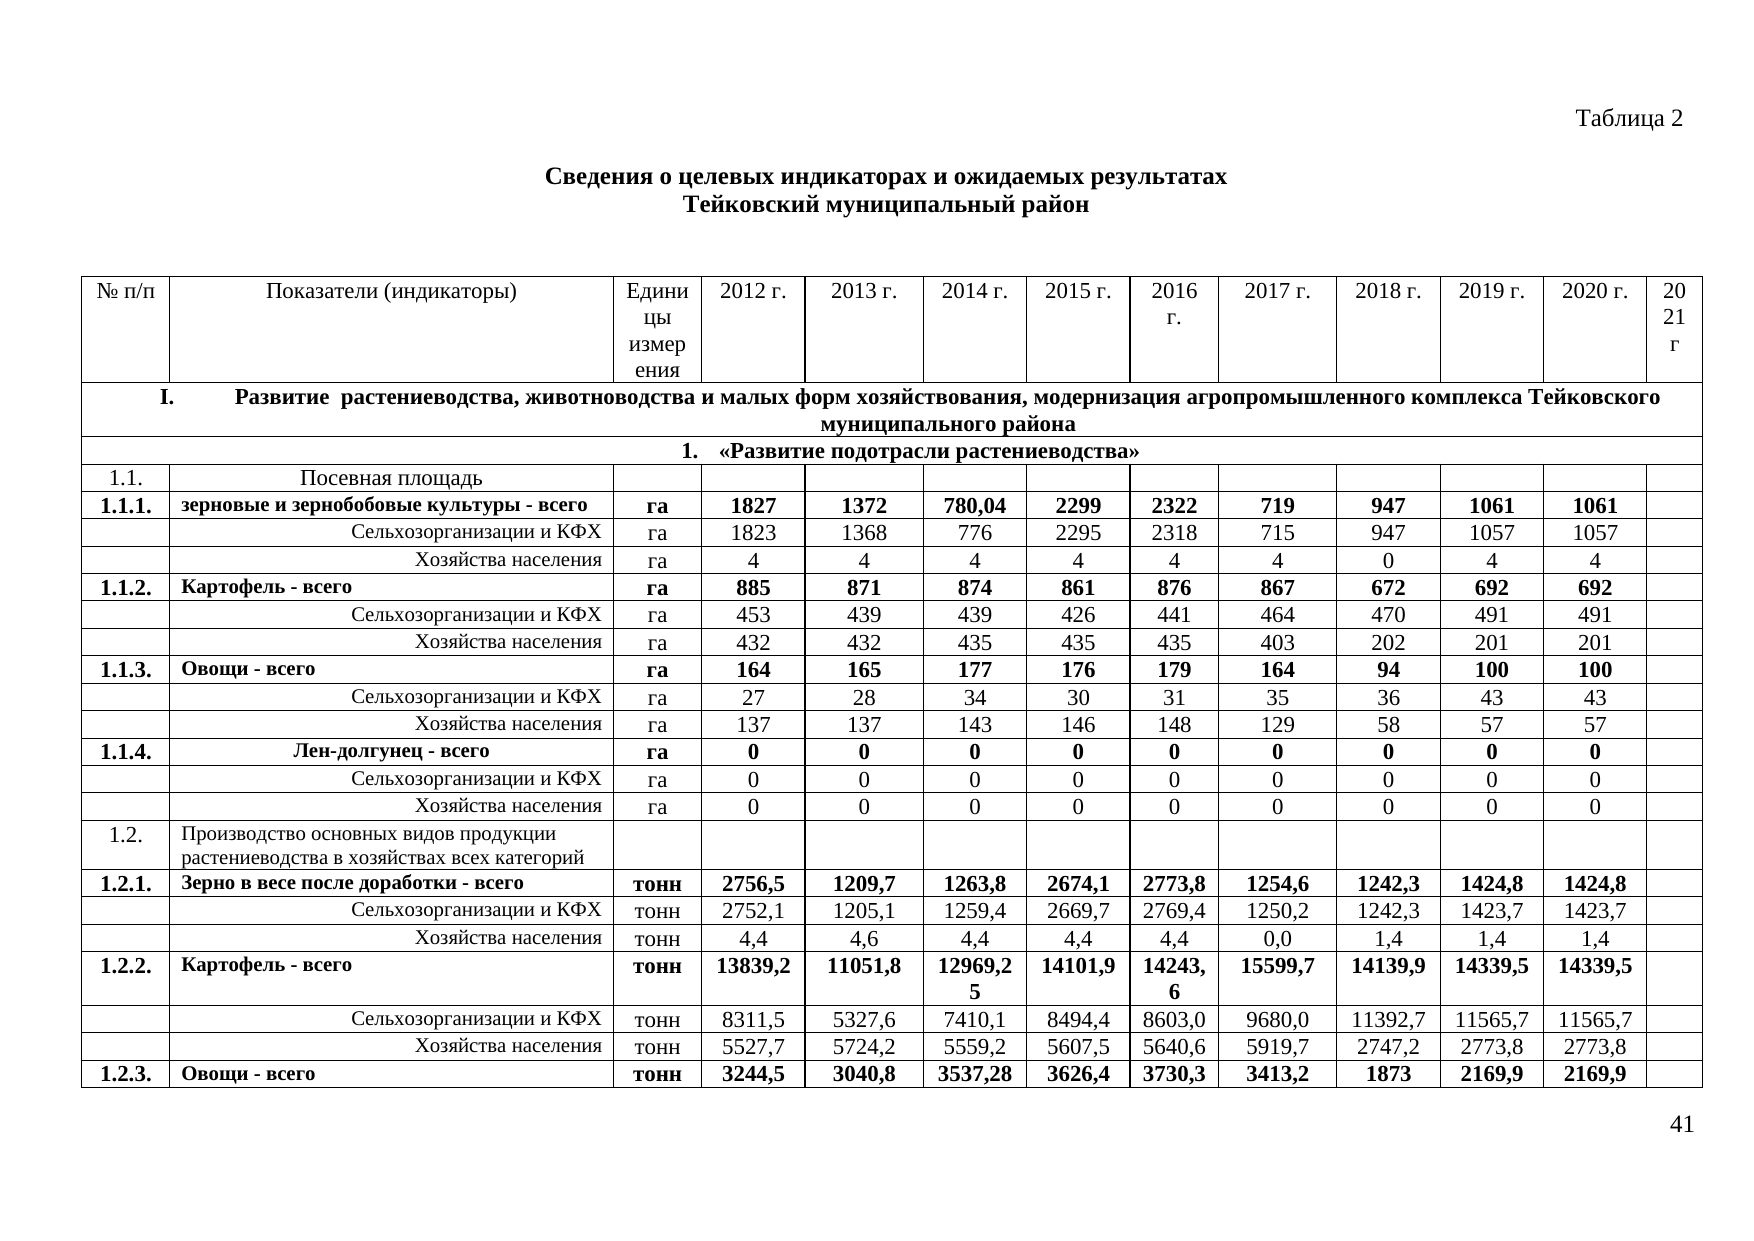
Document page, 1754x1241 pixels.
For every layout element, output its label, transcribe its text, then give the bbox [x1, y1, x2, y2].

table_cell 464 [1219, 601, 1336, 628]
table_cell Развитие растениеводства, животноводства и малых форм хозяйствования, модернизация агропромышленного комплекса Тейковского муниципального района [82, 383, 1702, 436]
table_cell [1647, 656, 1702, 683]
table_cell 143 [924, 711, 1026, 737]
table_cell [1647, 601, 1702, 628]
table_cell га [614, 656, 701, 683]
table_cell 861 [1027, 574, 1129, 600]
table_cell [82, 629, 169, 655]
table_cell тонн [614, 952, 701, 1005]
table_cell 2769,4 [1131, 897, 1218, 923]
table_cell Хозяйства населения [170, 629, 613, 655]
table_cell 13839,2 [702, 952, 804, 1005]
table_header 2021 г [1647, 277, 1702, 382]
table_cell 435 [1131, 629, 1218, 655]
table_cell 9680,0 [1219, 1006, 1336, 1032]
table_cell 1368 [806, 519, 923, 546]
table_cell [806, 465, 923, 491]
table_cell 94 [1337, 656, 1440, 683]
table_cell 2752,1 [702, 897, 804, 923]
table_cell 14339,5 [1544, 952, 1646, 1005]
table_cell 491 [1441, 601, 1543, 628]
table_cell 435 [1027, 629, 1129, 655]
table_cell Сельхозорганизации и КФХ [170, 684, 613, 710]
table_cell 0 [1131, 739, 1218, 765]
table_cell 0 [702, 766, 804, 792]
table_cell тонн [614, 1006, 701, 1032]
table_cell Хозяйства населения [170, 711, 613, 737]
table_cell 1057 [1441, 519, 1543, 546]
table_cell тонн [614, 1061, 701, 1087]
table_cell га [614, 574, 701, 600]
table_cell 4 [1027, 547, 1129, 573]
table_cell 1423,7 [1441, 897, 1543, 923]
table_cell [1647, 547, 1702, 573]
table_cell 776 [924, 519, 1026, 546]
table_cell 2299 [1027, 492, 1129, 518]
table_cell [1647, 952, 1702, 1005]
table_cell 1209,7 [806, 870, 923, 896]
table_cell [1647, 925, 1702, 951]
table_cell 3730,3 [1131, 1061, 1218, 1087]
table_cell 491 [1544, 601, 1646, 628]
table_cell 0 [1219, 793, 1336, 819]
table_cell [1441, 821, 1543, 869]
table_cell 5640,6 [1131, 1033, 1218, 1059]
table_cell 0 [1441, 793, 1543, 819]
table_cell 1.1.4. [82, 739, 169, 765]
table_cell 1057 [1544, 519, 1646, 546]
table_cell 435 [924, 629, 1026, 655]
table_cell 1254,6 [1219, 870, 1336, 896]
table_cell Сельхозорганизации и КФХ [170, 601, 613, 628]
table_cell 715 [1219, 519, 1336, 546]
table_cell 1424,8 [1544, 870, 1646, 896]
table_cell 0 [924, 766, 1026, 792]
table_cell 5724,2 [806, 1033, 923, 1059]
table_cell 1.1.2. [82, 574, 169, 600]
table_cell [1647, 1006, 1702, 1032]
table_cell 1,4 [1441, 925, 1543, 951]
table_cell 179 [1131, 656, 1218, 683]
table_cell 27 [702, 684, 804, 710]
table_cell [1647, 1033, 1702, 1059]
table_cell 1061 [1441, 492, 1543, 518]
table_cell 1424,8 [1441, 870, 1543, 896]
table_cell 201 [1544, 629, 1646, 655]
table_cell [1131, 821, 1218, 869]
table_cell 947 [1337, 519, 1440, 546]
table_cell 441 [1131, 601, 1218, 628]
table_cell «Развитие подотрасли растениеводства» [82, 437, 1702, 463]
table_cell 1250,2 [1219, 897, 1336, 923]
table_cell 0 [924, 739, 1026, 765]
table_cell [1219, 465, 1336, 491]
table_cell [82, 897, 169, 923]
table_cell [1647, 492, 1702, 518]
table_cell 4 [1441, 547, 1543, 573]
table_cell [82, 793, 169, 819]
table_cell 100 [1441, 656, 1543, 683]
table_cell 780,04 [924, 492, 1026, 518]
table_cell га [614, 766, 701, 792]
table_cell [1647, 574, 1702, 600]
table_cell 43 [1441, 684, 1543, 710]
table_cell 5527,7 [702, 1033, 804, 1059]
table_cell 2169,9 [1441, 1061, 1543, 1087]
table_cell [1647, 739, 1702, 765]
table_cell [82, 925, 169, 951]
table_cell 14339,5 [1441, 952, 1543, 1005]
table_cell га [614, 684, 701, 710]
table_cell 8603,0 [1131, 1006, 1218, 1032]
table_cell 1.1.3. [82, 656, 169, 683]
table_cell 43 [1544, 684, 1646, 710]
table_cell Сельхозорганизации и КФХ [170, 1006, 613, 1032]
table_header 2016 г. [1131, 277, 1218, 382]
table_cell [1647, 897, 1702, 923]
table_cell 0 [924, 793, 1026, 819]
table_cell 3244,5 [702, 1061, 804, 1087]
table_cell 0 [806, 739, 923, 765]
table_cell 165 [806, 656, 923, 683]
table_header № п/п [82, 277, 169, 382]
table_cell 34 [924, 684, 1026, 710]
table_cell 432 [702, 629, 804, 655]
table_cell 1.2.1. [82, 870, 169, 896]
table_cell 2674,1 [1027, 870, 1129, 896]
table_cell [924, 465, 1026, 491]
table_cell 0 [1131, 766, 1218, 792]
table_cell Сельхозорганизации и КФХ [170, 519, 613, 546]
table_cell 0 [1544, 793, 1646, 819]
table_cell 5559,2 [924, 1033, 1026, 1059]
table_cell тонн [614, 870, 701, 896]
table_cell 4 [1544, 547, 1646, 573]
table_cell га [614, 629, 701, 655]
table_cell [1647, 519, 1702, 546]
text Таблица 2 [89, 103, 1683, 132]
table_cell 0 [806, 793, 923, 819]
table_cell 1,4 [1544, 925, 1646, 951]
table_cell [82, 766, 169, 792]
table_cell 146 [1027, 711, 1129, 737]
table_cell 14101,9 [1027, 952, 1129, 1005]
table_cell 11565,7 [1441, 1006, 1543, 1032]
table_cell тонн [614, 925, 701, 951]
table_cell 3537,28 [924, 1061, 1026, 1087]
table_cell 4,4 [1027, 925, 1129, 951]
table_cell [1647, 465, 1702, 491]
table_cell 5607,5 [1027, 1033, 1129, 1059]
table_cell га [614, 601, 701, 628]
table_cell 5327,6 [806, 1006, 923, 1032]
table_cell 4,4 [1131, 925, 1218, 951]
table_cell 3413,2 [1219, 1061, 1336, 1087]
table_header 2014 г. [924, 277, 1026, 382]
table_cell 176 [1027, 656, 1129, 683]
table_cell 0 [1337, 739, 1440, 765]
table_cell 1372 [806, 492, 923, 518]
table_header 2018 г. [1337, 277, 1440, 382]
table_cell [82, 601, 169, 628]
table_cell 3040,8 [806, 1061, 923, 1087]
table_cell [1647, 793, 1702, 819]
table_cell [82, 1006, 169, 1032]
table_cell тонн [614, 897, 701, 923]
table_cell [702, 821, 804, 869]
table_cell 1827 [702, 492, 804, 518]
table_cell [82, 547, 169, 573]
table_cell Лен-долгунец - всего [170, 739, 613, 765]
table_cell 2169,9 [1544, 1061, 1646, 1087]
table_cell [1647, 870, 1702, 896]
table_cell 4,4 [924, 925, 1026, 951]
table_cell 137 [702, 711, 804, 737]
table_cell 2747,2 [1337, 1033, 1440, 1059]
table_cell 129 [1219, 711, 1336, 737]
table_cell 2322 [1131, 492, 1218, 518]
table_cell 58 [1337, 711, 1440, 737]
table_cell га [614, 793, 701, 819]
table_cell [1337, 465, 1440, 491]
table_cell [82, 1033, 169, 1059]
table_cell 876 [1131, 574, 1218, 600]
table_cell Сельхозорганизации и КФХ [170, 897, 613, 923]
table_cell [1219, 821, 1336, 869]
table_cell 1.1.1. [82, 492, 169, 518]
table_cell 1263,8 [924, 870, 1026, 896]
table_cell [1544, 821, 1646, 869]
table_cell 11565,7 [1544, 1006, 1646, 1032]
table_cell [1131, 465, 1218, 491]
table_cell 1061 [1544, 492, 1646, 518]
table_cell 0 [702, 739, 804, 765]
table_cell га [614, 711, 701, 737]
table_cell Производство основных видов продукции растениеводства в хозяйствах всех категорий [170, 821, 613, 869]
table_cell 1242,3 [1337, 897, 1440, 923]
table_cell га [614, 492, 701, 518]
table_cell Хозяйства населения [170, 793, 613, 819]
table_cell 4 [806, 547, 923, 573]
table_cell 14139,9 [1337, 952, 1440, 1005]
table_cell 0 [702, 793, 804, 819]
table_cell [1647, 1061, 1702, 1087]
table_cell 4 [924, 547, 1026, 573]
table_cell Посевная площадь [170, 465, 613, 491]
table_cell 35 [1219, 684, 1336, 710]
table_cell 1,4 [1337, 925, 1440, 951]
table_cell 1423,7 [1544, 897, 1646, 923]
table_cell 1823 [702, 519, 804, 546]
table_cell [1647, 821, 1702, 869]
table_cell [1647, 629, 1702, 655]
table_cell 148 [1131, 711, 1218, 737]
table_cell 0 [806, 766, 923, 792]
table_cell 7410,1 [924, 1006, 1026, 1032]
table_cell 672 [1337, 574, 1440, 600]
table_cell 31 [1131, 684, 1218, 710]
table_cell 0,0 [1219, 925, 1336, 951]
table_cell 0 [1441, 766, 1543, 792]
table_cell 164 [702, 656, 804, 683]
table_cell тонн [614, 1033, 701, 1059]
table_cell 1.2.2. [82, 952, 169, 1005]
table_cell 719 [1219, 492, 1336, 518]
table_cell [1027, 465, 1129, 491]
table_cell 2773,8 [1544, 1033, 1646, 1059]
table_cell 3626,4 [1027, 1061, 1129, 1087]
text Сведения о целевых индикаторах и ожидаемых результатах [89, 161, 1683, 189]
table_cell 2669,7 [1027, 897, 1129, 923]
table_cell 0 [1027, 739, 1129, 765]
table_cell Картофель - всего [170, 574, 613, 600]
table_cell 2773,8 [1131, 870, 1218, 896]
table_cell Зерно в весе после доработки - всего [170, 870, 613, 896]
table_cell 5919,7 [1219, 1033, 1336, 1059]
table_cell Картофель - всего [170, 952, 613, 1005]
table_cell га [614, 519, 701, 546]
table_header 2012 г. [702, 277, 804, 382]
table_cell [1647, 766, 1702, 792]
table_cell [614, 821, 701, 869]
table_cell [702, 465, 804, 491]
table_cell [82, 711, 169, 737]
table_cell 14243,6 [1131, 952, 1218, 1005]
table_cell 164 [1219, 656, 1336, 683]
table_cell 202 [1337, 629, 1440, 655]
table_cell Хозяйства населения [170, 547, 613, 573]
table_cell 867 [1219, 574, 1336, 600]
table_cell 1.1. [82, 465, 169, 491]
table_cell 947 [1337, 492, 1440, 518]
table_cell 692 [1441, 574, 1543, 600]
table_cell 2756,5 [702, 870, 804, 896]
table_cell 28 [806, 684, 923, 710]
table_cell [82, 684, 169, 710]
table_header Показатели (индикаторы) [170, 277, 613, 382]
table_cell 692 [1544, 574, 1646, 600]
table_cell [1544, 465, 1646, 491]
table_cell 439 [806, 601, 923, 628]
table_cell 0 [1544, 766, 1646, 792]
table_cell [1441, 465, 1543, 491]
table_cell 8494,4 [1027, 1006, 1129, 1032]
table_cell га [614, 739, 701, 765]
table_cell 100 [1544, 656, 1646, 683]
table_cell 201 [1441, 629, 1543, 655]
table_cell зерновые и зернобобовые культуры - всего [170, 492, 613, 518]
table_cell 470 [1337, 601, 1440, 628]
table_cell [1337, 821, 1440, 869]
table_cell 0 [1337, 793, 1440, 819]
table_cell 15599,7 [1219, 952, 1336, 1005]
table_header 2019 г. [1441, 277, 1543, 382]
table_cell 11392,7 [1337, 1006, 1440, 1032]
table_cell 0 [1131, 793, 1218, 819]
table_cell 453 [702, 601, 804, 628]
table_cell [806, 821, 923, 869]
table_header 2013 г. [806, 277, 923, 382]
table_header Единицы измерения [614, 277, 701, 382]
table_cell 177 [924, 656, 1026, 683]
table_cell Сельхозорганизации и КФХ [170, 766, 613, 792]
table_header 2017 г. [1219, 277, 1336, 382]
table_cell 2318 [1131, 519, 1218, 546]
table_cell 2773,8 [1441, 1033, 1543, 1059]
table_cell Хозяйства населения [170, 925, 613, 951]
table_cell 0 [1441, 739, 1543, 765]
table_cell Хозяйства населения [170, 1033, 613, 1059]
table_cell 4 [702, 547, 804, 573]
table_cell [82, 519, 169, 546]
table_cell 0 [1027, 766, 1129, 792]
table_cell 0 [1337, 547, 1440, 573]
table_cell 1.2.3. [82, 1061, 169, 1087]
table_cell 0 [1544, 739, 1646, 765]
table_cell 2295 [1027, 519, 1129, 546]
table_cell 1242,3 [1337, 870, 1440, 896]
table_cell 4 [1219, 547, 1336, 573]
table_cell 30 [1027, 684, 1129, 710]
table_cell 871 [806, 574, 923, 600]
table_cell 12969,25 [924, 952, 1026, 1005]
table_cell 0 [1027, 793, 1129, 819]
table_cell 36 [1337, 684, 1440, 710]
table_cell 874 [924, 574, 1026, 600]
table_cell 1205,1 [806, 897, 923, 923]
table_cell 4 [1131, 547, 1218, 573]
table_cell 885 [702, 574, 804, 600]
table_cell 403 [1219, 629, 1336, 655]
table_cell 8311,5 [702, 1006, 804, 1032]
table_cell [614, 465, 701, 491]
table_cell 426 [1027, 601, 1129, 628]
table_cell 0 [1219, 766, 1336, 792]
table_cell 1.2. [82, 821, 169, 869]
table_cell 1873 [1337, 1061, 1440, 1087]
table_cell 57 [1441, 711, 1543, 737]
table_cell 4,4 [702, 925, 804, 951]
table_cell Овощи - всего [170, 656, 613, 683]
table_cell 432 [806, 629, 923, 655]
table_cell [1647, 711, 1702, 737]
table_cell 137 [806, 711, 923, 737]
text Тейковский муниципальный район [89, 189, 1683, 218]
table_cell га [614, 547, 701, 573]
table_cell 439 [924, 601, 1026, 628]
table_cell 57 [1544, 711, 1646, 737]
table_cell 4,6 [806, 925, 923, 951]
table_cell 0 [1219, 739, 1336, 765]
table_header 2020 г. [1544, 277, 1646, 382]
table_cell [1027, 821, 1129, 869]
table_cell [924, 821, 1026, 869]
table_cell 1259,4 [924, 897, 1026, 923]
table_header 2015 г. [1027, 277, 1129, 382]
table_cell 11051,8 [806, 952, 923, 1005]
table_cell 0 [1337, 766, 1440, 792]
table_cell [1647, 684, 1702, 710]
table_cell Овощи - всего [170, 1061, 613, 1087]
